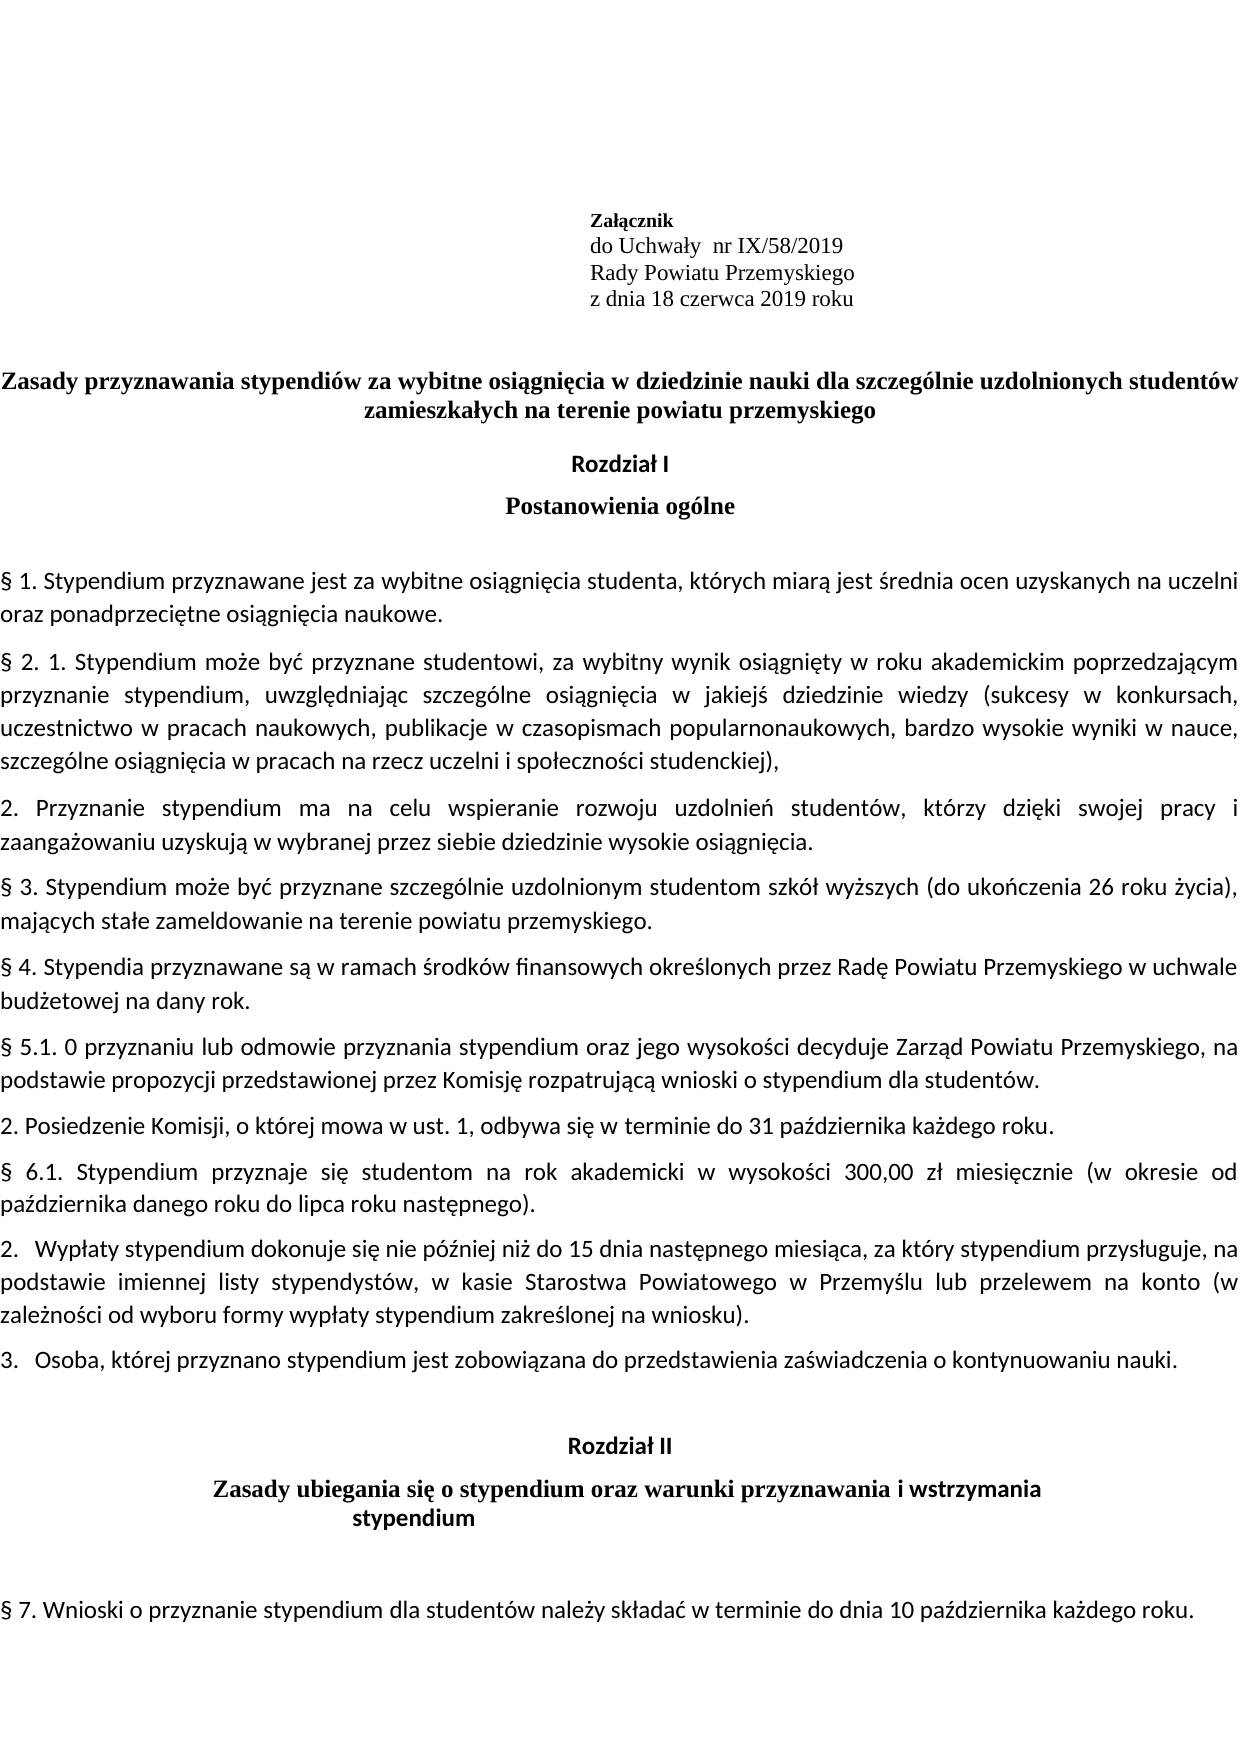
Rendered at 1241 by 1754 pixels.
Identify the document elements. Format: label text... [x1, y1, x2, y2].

text do Uchwały nr IX/58/2019 Rady Powiatu Przemyskiego z dnia 18 czerwca 2019 roku [590, 233, 1240, 312]
text Postanowienia ogólne [0, 494, 1240, 519]
text Zasady przyznawania stypendiów za wybitne osiągnięcia w dziedzinie nauki dla szczególnie uzdolnionych studentów zamieszkałych na terenie powiatu przemyskiego [0, 366, 1240, 424]
text Rozdział II [0, 1434, 1240, 1459]
text § 3. Stypendium może być przyznane szczególnie uzdolnionym studentom szkół wyższych (do ukończenia 26 roku życia), mających stałe zameldowanie na terenie powiatu przemyskiego. [0, 869, 1240, 936]
text 2. Przyznanie stypendium ma na celu wspieranie rozwoju uzdolnień studentów, którzy dzięki swojej pracy i zaangażowaniu uzyskują w wybranej przez siebie dziedzinie wysokie osiągnięcia. [0, 791, 1240, 857]
text § 6.1. Stypendium przyznaje się studentom na rok akademicki w wysokości 300,00 zł miesięcznie (w okresie od października danego roku do lipca roku następnego). [0, 1154, 1240, 1219]
text Załącznik [516, 209, 1240, 233]
text Rozdział I [0, 452, 1240, 477]
text § 5.1. 0 przyznaniu lub odmowie przyznania stypendium oraz jego wysokości decyduje Zarząd Powiatu Przemyskiego, na podstawie propozycji przedstawionej przez Komisję rozpatrującą wnioski o stypendium dla studentów. [0, 1029, 1240, 1096]
list Wypłaty stypendium dokonuje się nie później niż do 15 dnia następnego miesiąca, za który stypendium przysługuje, na podstawie imiennej listy stypendystów, w kasie Starostwa Powiatowego w Przemyślu lub przelewem na konto (w zależności od wyboru formy wypłaty stypendium zakreślonej na wniosku). [0, 1231, 1240, 1330]
text 2. Posiedzenie Komisji, o której mowa w ust. 1, odbywa się w terminie do 31 października każdego roku. [0, 1108, 1240, 1141]
text Zasady ubiegania się o stypendium oraz warunki przyznawania i wstrzymania stypendium [212, 1475, 1169, 1533]
text § 1. Stypendium przyznawane jest za wybitne osiągnięcia studenta, których miarą jest średnia ocen uzyskanych na uczelni oraz ponadprzeciętne osiągnięcia naukowe. [0, 563, 1240, 629]
text § 2. 1. Stypendium może być przyznane studentowi, za wybitny wynik osiągnięty w roku akademickim poprzedzającym przyznanie stypendium, uwzględniając szczególne osiągnięcia w jakiejś dziedzinie wiedzy (sukcesy w konkursach, uczestnictwo w pracach naukowych, publikacje w czasopismach popularnonaukowych, bardzo wysokie wyniki w nauce, szczególne osiągnięcia w pracach na rzecz uczelni i społeczności studenckiej), [0, 644, 1240, 776]
list Osoba, której przyznano stypendium jest zobowiązana do przedstawienia zaświadczenia o kontynuowaniu nauki. [0, 1343, 1240, 1376]
text § 7. Wnioski o przyznanie stypendium dla studentów należy składać w terminie do dnia 10 października każdego roku. [0, 1593, 1240, 1624]
text § 4. Stypendia przyznawane są w ramach środków finansowych określonych przez Radę Powiatu Przemyskiego w uchwale budżetowej na dany rok. [0, 948, 1240, 1016]
